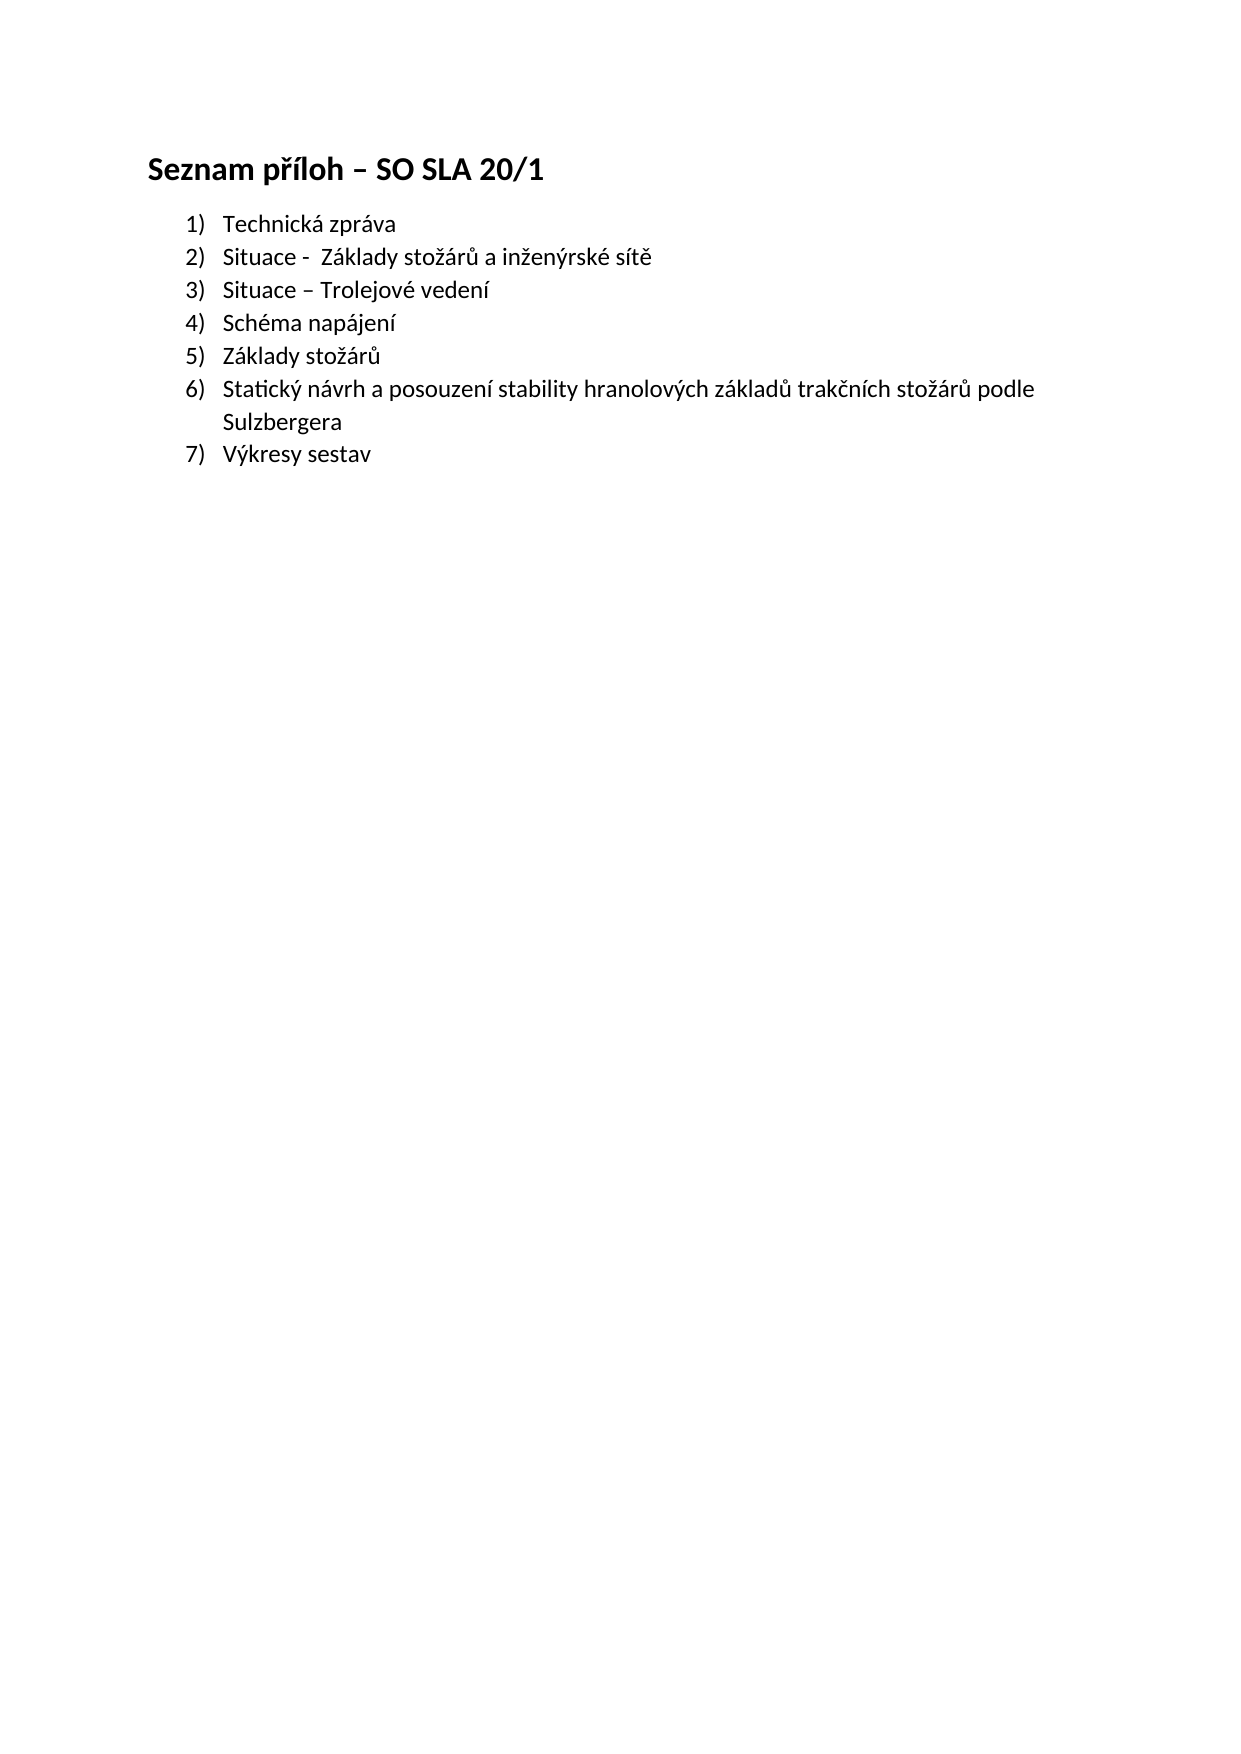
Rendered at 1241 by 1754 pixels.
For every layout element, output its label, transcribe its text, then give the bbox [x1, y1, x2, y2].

list Statický návrh a posouzení stability hranolových základů trakčních stožárů podle Sulzbergera [185, 373, 1093, 436]
text Seznam příloh – SO SLA 20/1 [148, 148, 1093, 188]
list Situace - Základy stožárů a inženýrské sítě [185, 241, 1093, 272]
list Situace – Trolejové vedení [185, 274, 1093, 304]
list Výkresy sestav [185, 439, 1093, 469]
list Základy stožárů [185, 340, 1093, 370]
list Technická zpráva [185, 208, 1093, 239]
list Schéma napájení [185, 307, 1093, 337]
